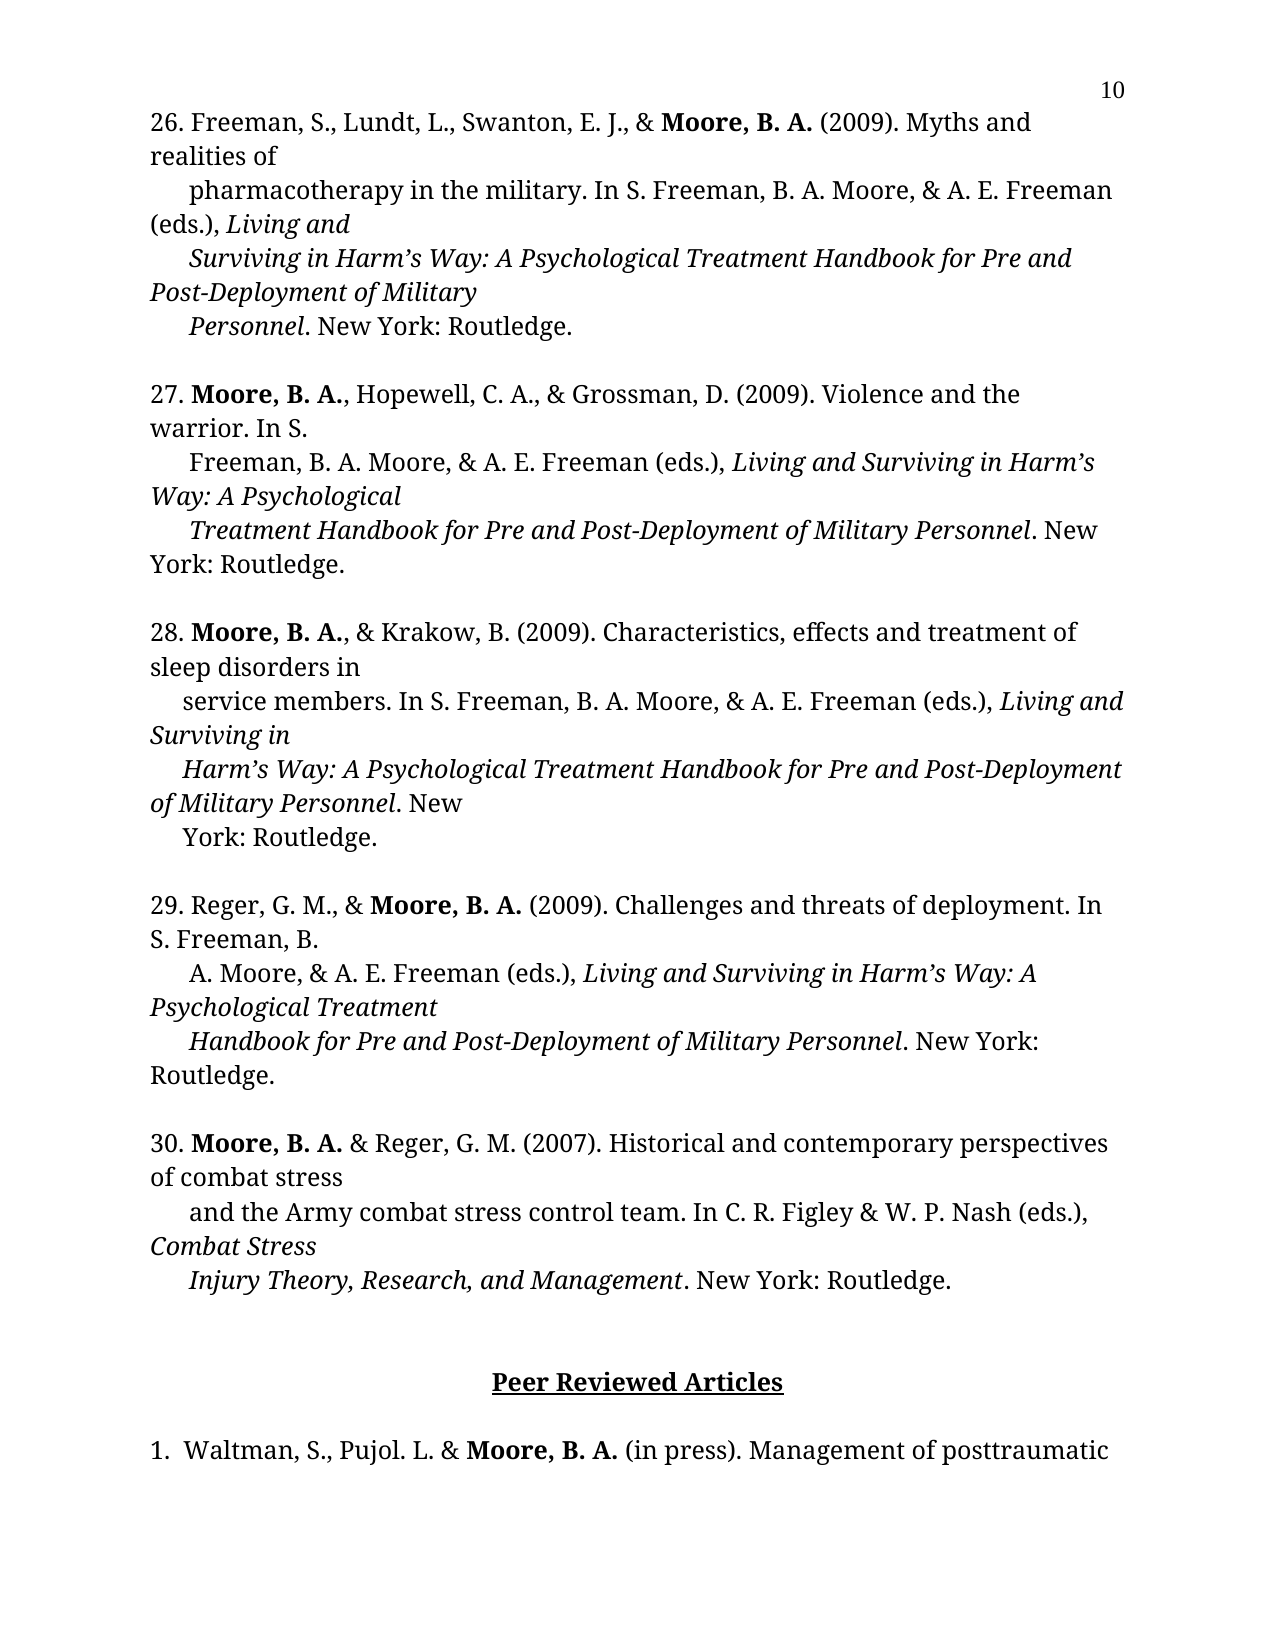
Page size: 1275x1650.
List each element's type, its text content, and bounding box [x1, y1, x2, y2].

text Harm’s Way: A Psychological Treatment Handbook for Pre and Post-Deployment of Military Personnel. New [150, 751, 1125, 819]
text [150, 1433, 1125, 1467]
text York: Routledge. [150, 819, 1125, 853]
text 27. Moore, B. A., , C. A., & Grossman, D. (2009). Violence and the warrior. In S. [150, 377, 1125, 445]
text service members. In S. Freeman, B. A. Moore, & A. E. Freeman (eds.), Living and Surviving in [150, 683, 1125, 751]
text Handbook for Pre and Post-Deployment of Military Personnel. : Routledge. [150, 1024, 1125, 1092]
text and the Army combat stress control team. In C. R. Figley & W. P. Nash (eds.), Combat Stress [150, 1194, 1125, 1262]
text pharmacotherapy in the military. In S. Freeman, B. A. Moore, & A. E. Freeman (eds.), Living and [150, 172, 1125, 240]
text 30. Moore, B. A. & Reger, G. M. (2007). Historical and contemporary perspectives of combat stress [150, 1126, 1125, 1194]
text 26. Freeman, S., Lundt, L., Swanton, E. J., & Moore, B. A. (2009). Myths and realities of [150, 104, 1125, 172]
text Peer Reviewed Articles [150, 1364, 1125, 1398]
text Treatment Handbook for Pre and Post-Deployment of Military Personnel. : Routledge. [150, 513, 1125, 581]
text 28. Moore, B. A., & , B. (2009). Characteristics, effects and treatment of sleep disorders in [150, 615, 1125, 683]
text Injury Theory, Research, and Management. : Routledge. [150, 1262, 1125, 1296]
text 29. Reger, G. M., & Moore, B. A. (2009). Challenges and threats of deployment. In S. Freeman, B. [150, 888, 1125, 956]
text A. Moore, & A. E. Freeman (eds.), Living and Surviving in Harm’s Way: A Psychological Treatment [150, 956, 1125, 1024]
text Freeman, B. A. Moore, & A. E. Freeman (eds.), Living and Surviving in Harm’s Way: A Psychological [150, 445, 1125, 513]
text Surviving in Harm’s Way: A Psychological Treatment Handbook for Pre and Post-Deployment of Military [150, 240, 1125, 308]
text Personnel. : Routledge. [150, 308, 1125, 343]
